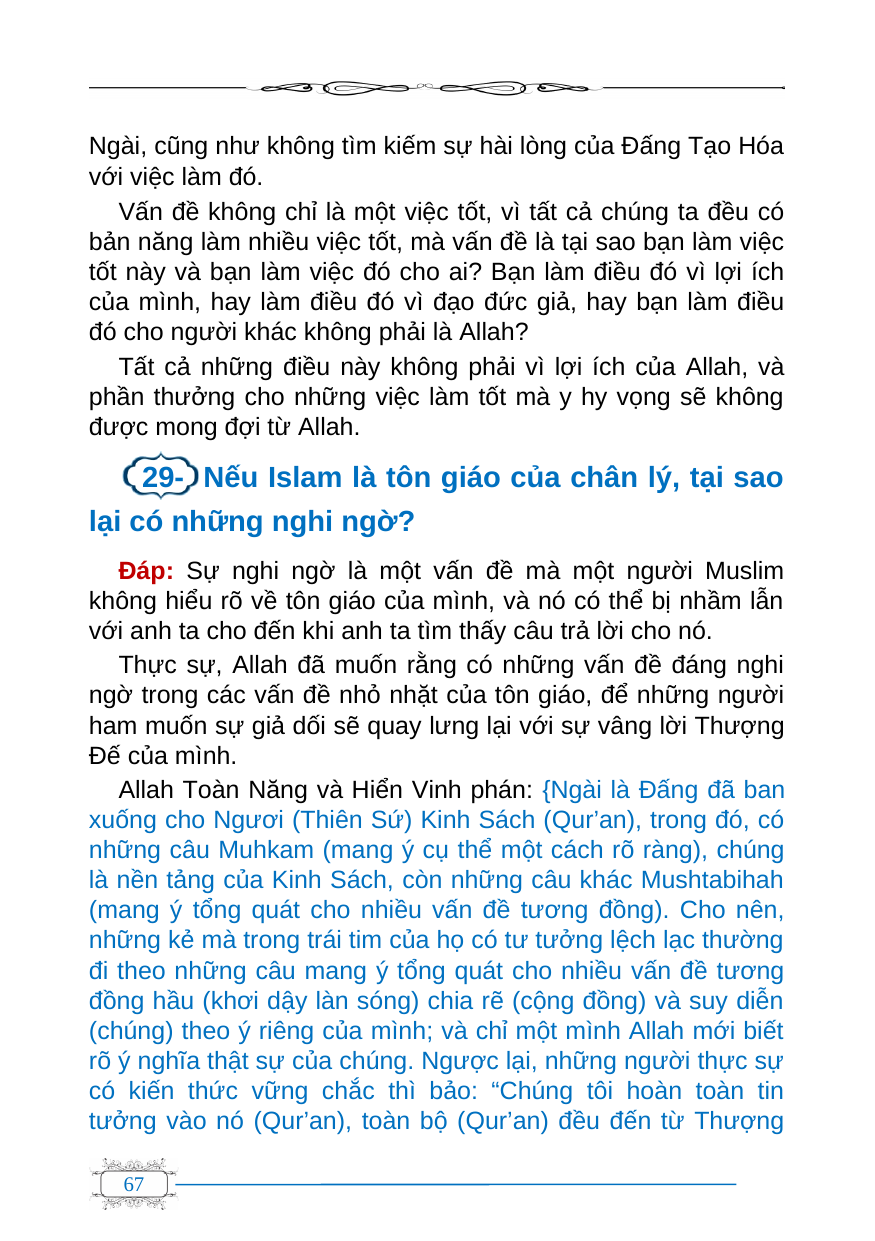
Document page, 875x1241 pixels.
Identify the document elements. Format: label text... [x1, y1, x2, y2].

picture [89, 78, 785, 99]
subtitle 29- Nếu Islam là tôn giáo của chân lý, tại sao lại có những nghi ngờ? [89, 461, 785, 538]
picture [89, 1158, 179, 1210]
picture [122, 451, 199, 461]
text Thực sự, Allah đã muốn rằng có những vấn đề đáng nghi ngờ trong các vấn đề nhỏ nhặt của tôn giáo, để những người ham muốn sự giả dối sẽ quay lưng lại với sự vâng lời Thượng Đế của mình. [89, 650, 785, 769]
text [89, 131, 785, 190]
text Vấn đề không chỉ là một việc tốt, vì tất cả chúng ta đều có bản năng làm nhiều việc tốt, mà vấn đề là tại sao bạn làm việc tốt này và bạn làm việc đó cho ai? Bạn làm điều đó vì lợi ích của mình, hay làm điều đó vì đạo đức giả, hay bạn làm điều đó cho người khác không phải là Allah? [89, 197, 785, 346]
text Tất cả những điều này không phải vì lợi ích của Allah, và phần thưởng cho những việc làm tốt mà y hy vọng sẽ không được mong đợi từ Allah. [89, 351, 785, 440]
text Đáp: Sự nghi ngờ là một vấn đề mà một người Muslim không hiểu rõ về tôn giáo của mình, và nó có thể bị nhầm lẫn với anh ta cho đến khi anh ta tìm thấy câu trả lời cho nó. [89, 556, 785, 645]
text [89, 775, 785, 1135]
